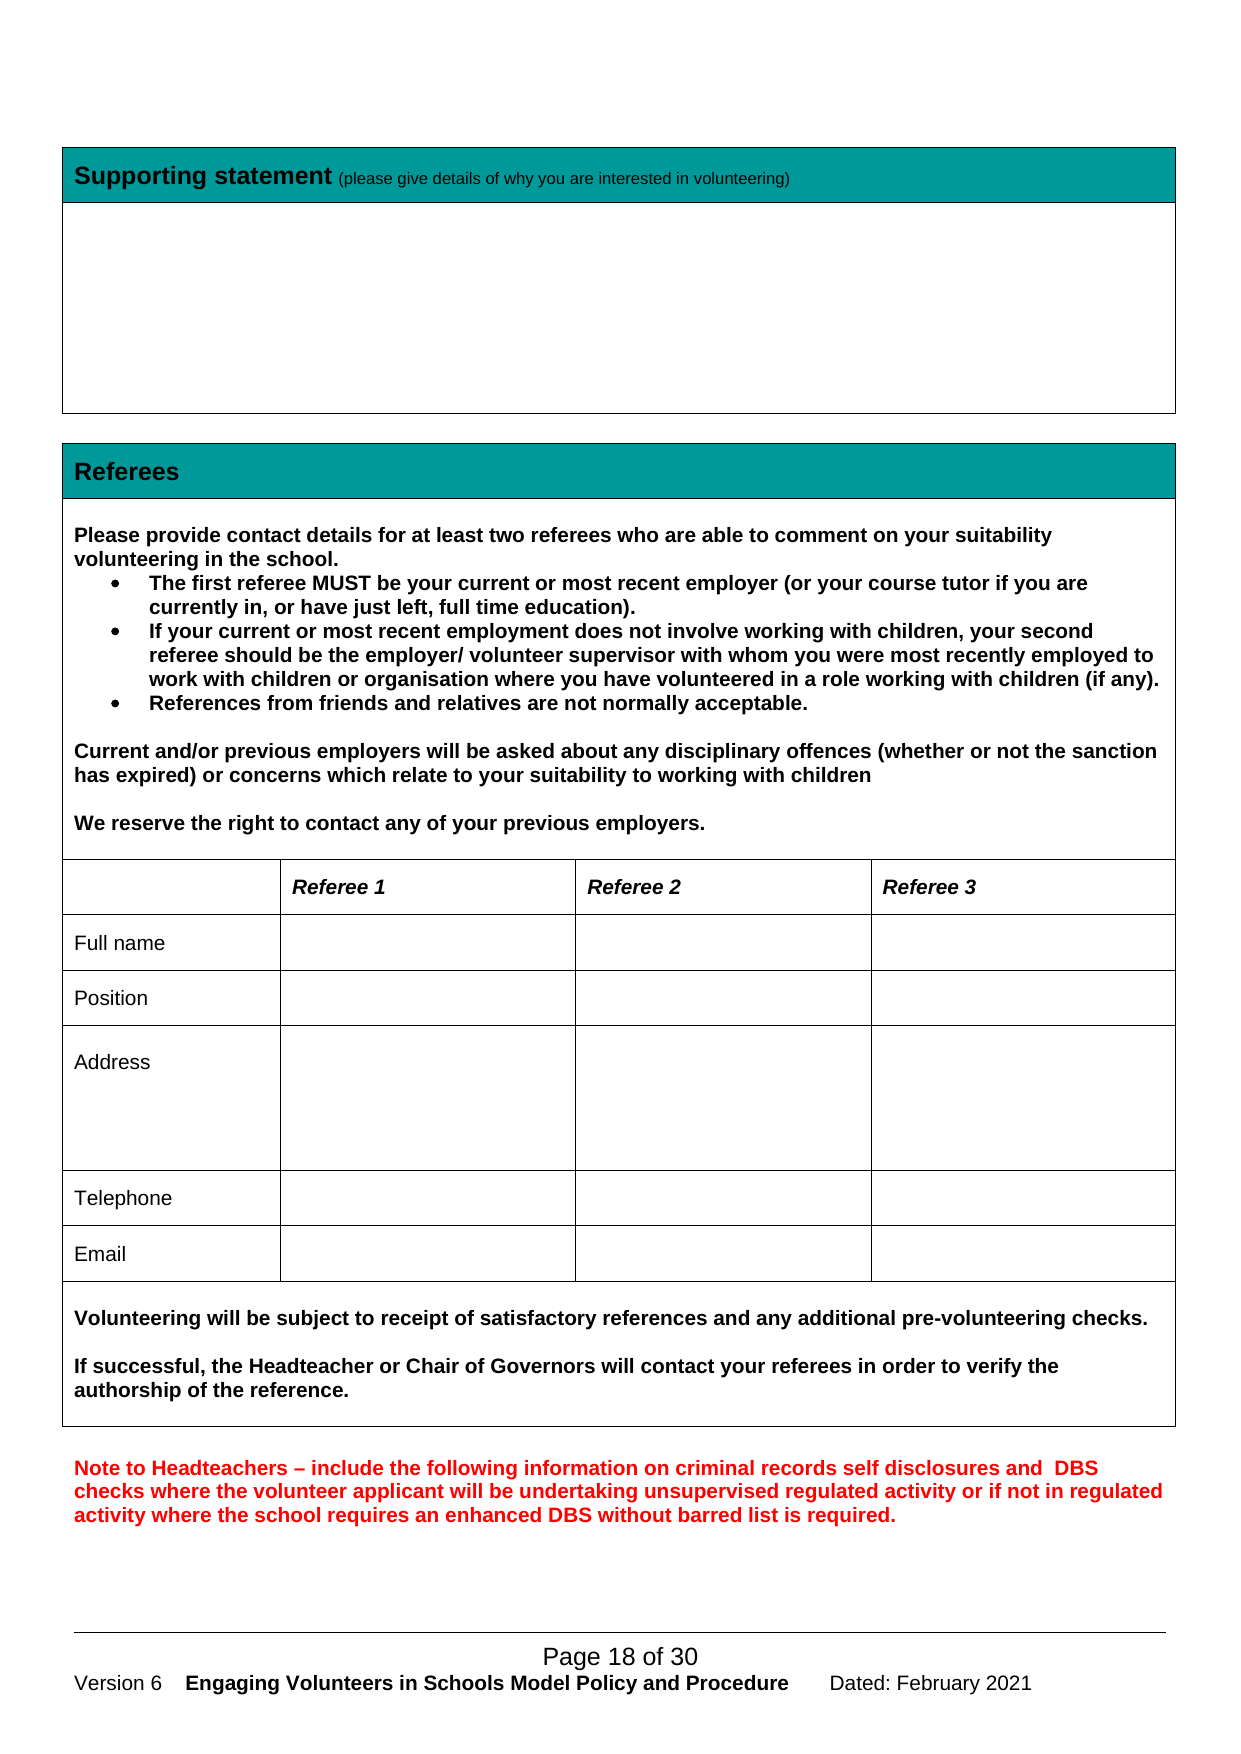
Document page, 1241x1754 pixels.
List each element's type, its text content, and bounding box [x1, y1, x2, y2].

table_cell Telephone [63, 1171, 280, 1225]
table_header Referees [63, 444, 1175, 498]
table_cell Volunteering will be subject to receipt of satisfactory references and any additional pre-volunteering checks. If successful, the Headteacher or Chair of Governors will contact your referees in order to verify the authorship of the reference. [63, 1282, 1175, 1426]
table_cell [281, 971, 575, 1025]
table_cell Full name [63, 915, 280, 970]
table_cell [872, 1026, 1175, 1170]
table_cell [63, 860, 280, 914]
table_cell [576, 1226, 871, 1281]
table_cell [576, 1171, 871, 1225]
table_cell Address [63, 1026, 280, 1170]
table_cell [576, 971, 871, 1025]
table_cell [281, 915, 575, 970]
table_cell [576, 1026, 871, 1170]
table_cell Position [63, 971, 280, 1025]
table_cell Please provide contact details for at least two referees who are able to comment on your suitability volunteering in the school. The first referee MUST be your current or most recent employer (or your course tutor if you are currently in, or have just left, full time education). If your current or most recent employment does not involve working with children, your second referee should be the employer/ volunteer supervisor with whom you were most recently employed to work with children or organisation where you have volunteered in a role working with children (if any). References from friends and relatives are not normally acceptable. Current and/or previous employers will be asked about any disciplinary offences (whether or not the sanction has expired) or concerns which relate to your suitability to working with children We reserve the right to contact any of your previous employers. [63, 499, 1175, 859]
table_cell [872, 915, 1175, 970]
table_cell [872, 1171, 1175, 1225]
table_cell Email [63, 1226, 280, 1281]
table_cell [63, 203, 1175, 413]
table_cell [576, 915, 871, 970]
table_cell [872, 971, 1175, 1025]
table_cell [281, 1171, 575, 1225]
table_header Supporting statement (please give details of why you are interested in volunteering) [63, 148, 1175, 202]
table_cell Referee 3 [872, 860, 1175, 914]
table_cell [281, 1026, 575, 1170]
text Note to Headteachers – include the following information on criminal records self disclosures and DBS checks where the volunteer applicant will be undertaking unsupervised regulated activity or if not in regulated activity where the school requires an enhanced DBS without barred list is required. [74, 1455, 1166, 1527]
table_cell Referee 1 [281, 860, 575, 914]
table_cell [872, 1226, 1175, 1281]
table_cell [281, 1226, 575, 1281]
table_cell Referee 2 [576, 860, 871, 914]
